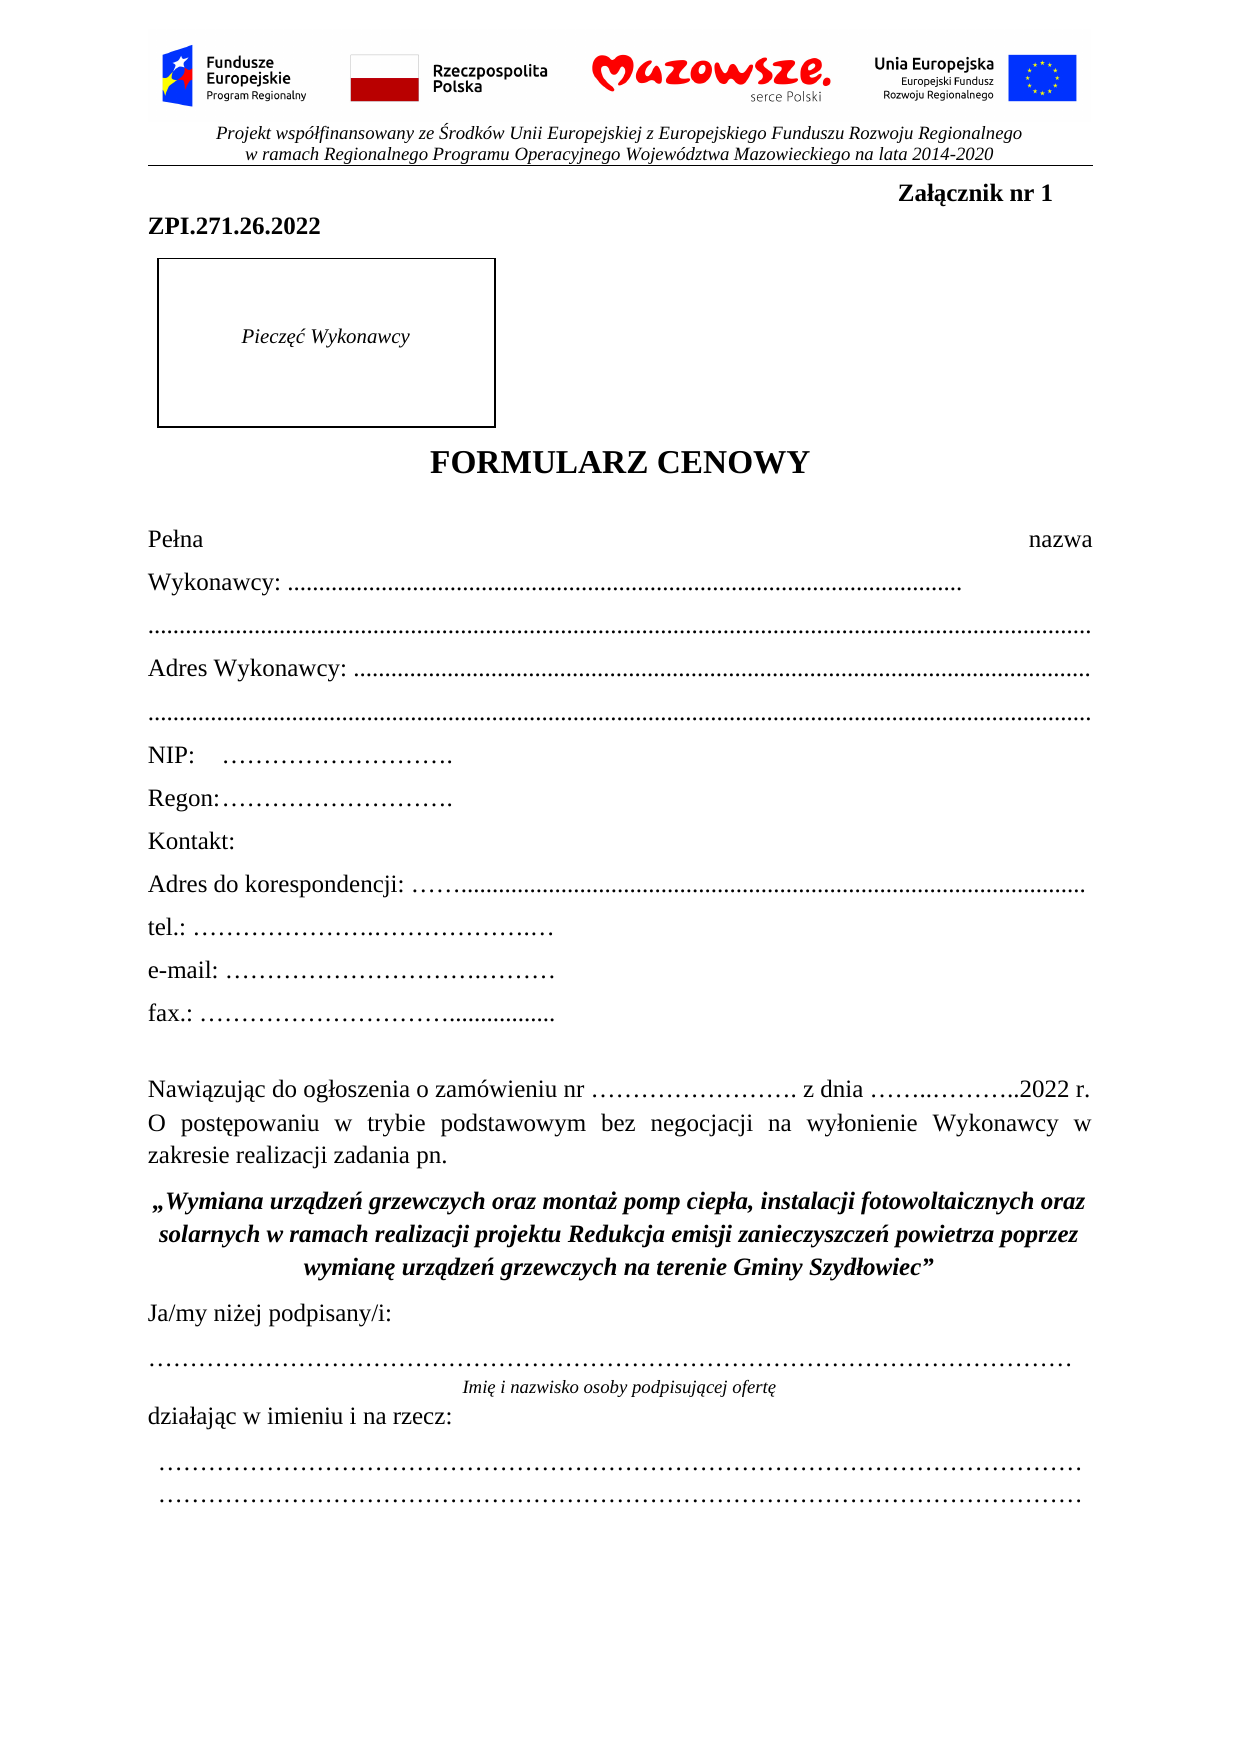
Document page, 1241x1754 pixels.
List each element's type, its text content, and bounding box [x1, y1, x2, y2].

text Regon: ………………………. [148, 783, 1093, 812]
text Załącznik nr 1 [823, 178, 1093, 207]
text …………………………………………………………………………………………………………………………………………………………………………………………………… [148, 1447, 1093, 1508]
text ZPI.271.26.2022 [148, 211, 1093, 240]
text O postępowaniu w trybie podstawowym bez negocjacji na wyłonienie Wykonawcy w zakresie realizacji zadania pn. [148, 1108, 1093, 1169]
text Nawiązując do ogłoszenia o zamówieniu nr ……………………. z dnia ……..………..2022 r. [148, 1074, 1093, 1103]
text Pełna nazwa Wykonawcy: ............................................................................................................ [148, 524, 1093, 596]
text NIP: ………………………. [148, 740, 1093, 768]
text tel.: ………………….……………….… [148, 912, 1093, 941]
text fax.: …………………………................. [148, 998, 1093, 1027]
picture [147, 29, 1092, 122]
text „Wymiana urządzeń grzewczych oraz montaż pomp ciepła, instalacji fotowoltaicznych oraz solarnych w ramach realizacji projektu Redukcja emisji zanieczyszczeń powietrza poprzez wymianę urządzeń grzewczych na terenie Gminy Szydłowiec” [148, 1186, 1093, 1281]
text Ja/my niżej podpisany/i: [148, 1298, 1093, 1326]
text ....................................................................................................................................................... [148, 610, 1093, 639]
text Adres do korespondencji: …….................................................................................................... [148, 869, 1093, 898]
text ………………………………………………………………………………………………… [148, 1343, 1093, 1372]
text Kontakt: [148, 826, 1093, 855]
text Adres Wykonawcy: ...................................................................................................................... [148, 653, 1093, 682]
text FORMULARZ CENOWY [148, 443, 1093, 481]
text ....................................................................................................................................................... [148, 697, 1093, 725]
text e-mail: ………………………….……… [148, 955, 1093, 984]
text działając w imieniu i na rzecz: [148, 1401, 1093, 1430]
text Imię i nazwisko osoby podpisującej ofertę [148, 1376, 1093, 1398]
